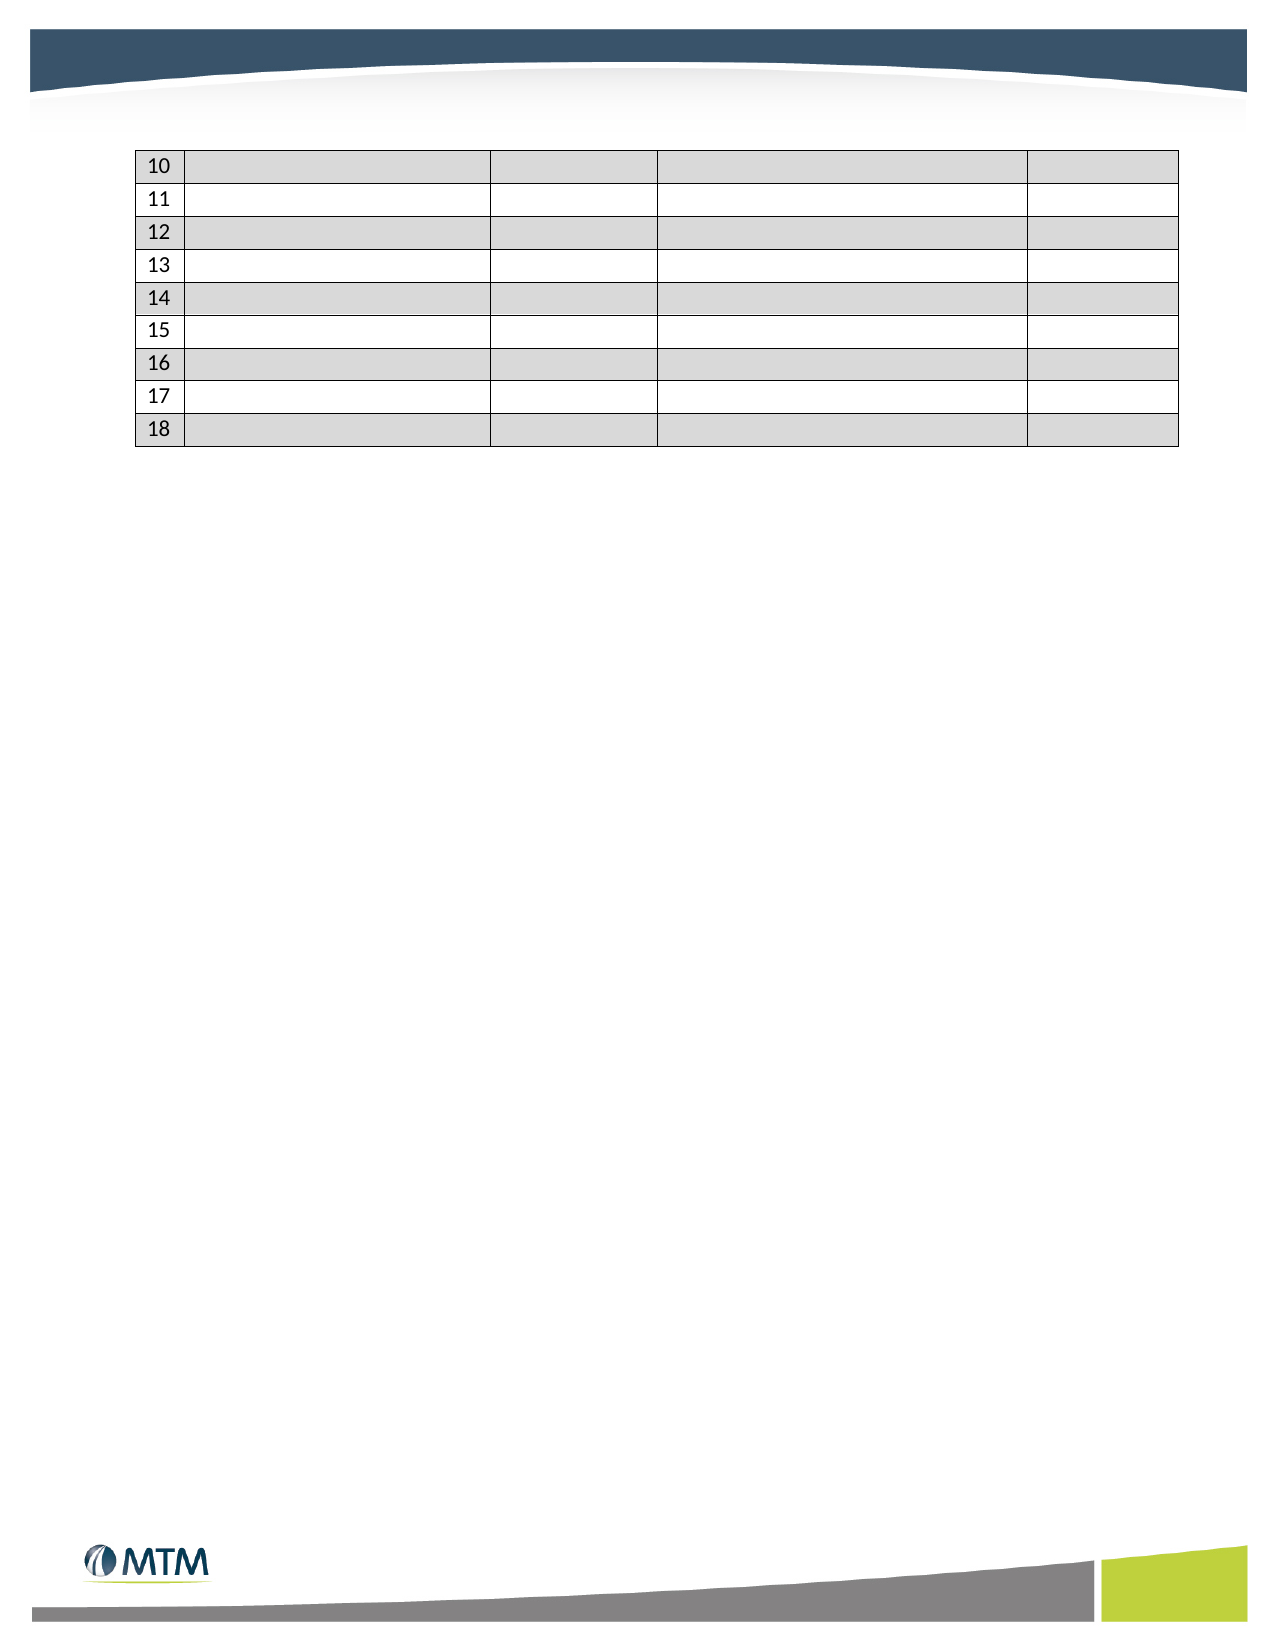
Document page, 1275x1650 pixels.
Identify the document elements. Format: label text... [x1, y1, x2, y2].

table_cell 13 [136, 250, 184, 282]
table_cell [185, 349, 490, 380]
table_cell [491, 349, 657, 380]
table_cell [185, 283, 490, 314]
table_cell [658, 381, 1027, 413]
table_cell [185, 414, 490, 446]
table_cell 14 [136, 283, 184, 314]
table_cell [185, 250, 490, 282]
table_cell [491, 414, 657, 446]
table_cell [491, 381, 657, 413]
table_cell 17 [136, 381, 184, 413]
table_cell [185, 217, 490, 249]
table_cell [185, 151, 490, 183]
table_cell [658, 151, 1027, 183]
table_cell [658, 217, 1027, 249]
table_cell 12 [136, 217, 184, 249]
table_cell [658, 349, 1027, 380]
table_cell 18 [136, 414, 184, 446]
table_cell [491, 283, 657, 314]
table_cell [491, 217, 657, 249]
table_cell 11 [136, 184, 184, 216]
table_cell [491, 151, 657, 183]
table_cell 16 [136, 349, 184, 380]
table_cell [1028, 184, 1178, 216]
table_cell [185, 184, 490, 216]
table_cell [185, 316, 490, 347]
table_cell [491, 316, 657, 347]
table_cell [1028, 250, 1178, 282]
table_cell [1028, 414, 1178, 446]
table_cell [658, 250, 1027, 282]
table_cell [1028, 283, 1178, 314]
table_cell [658, 184, 1027, 216]
picture [0, 0, 1275, 132]
table_cell [1028, 151, 1178, 183]
table_cell [1028, 316, 1178, 347]
table_cell [491, 250, 657, 282]
table_cell [185, 381, 490, 413]
table_cell [1028, 381, 1178, 413]
table_cell [491, 184, 657, 216]
table_cell [658, 316, 1027, 347]
picture [0, 1517, 1275, 1649]
table_cell [658, 414, 1027, 446]
table_cell [1028, 217, 1178, 249]
table_cell [658, 283, 1027, 314]
table_cell 10 [136, 151, 184, 183]
table_cell [1028, 349, 1178, 380]
table_cell 15 [136, 316, 184, 347]
